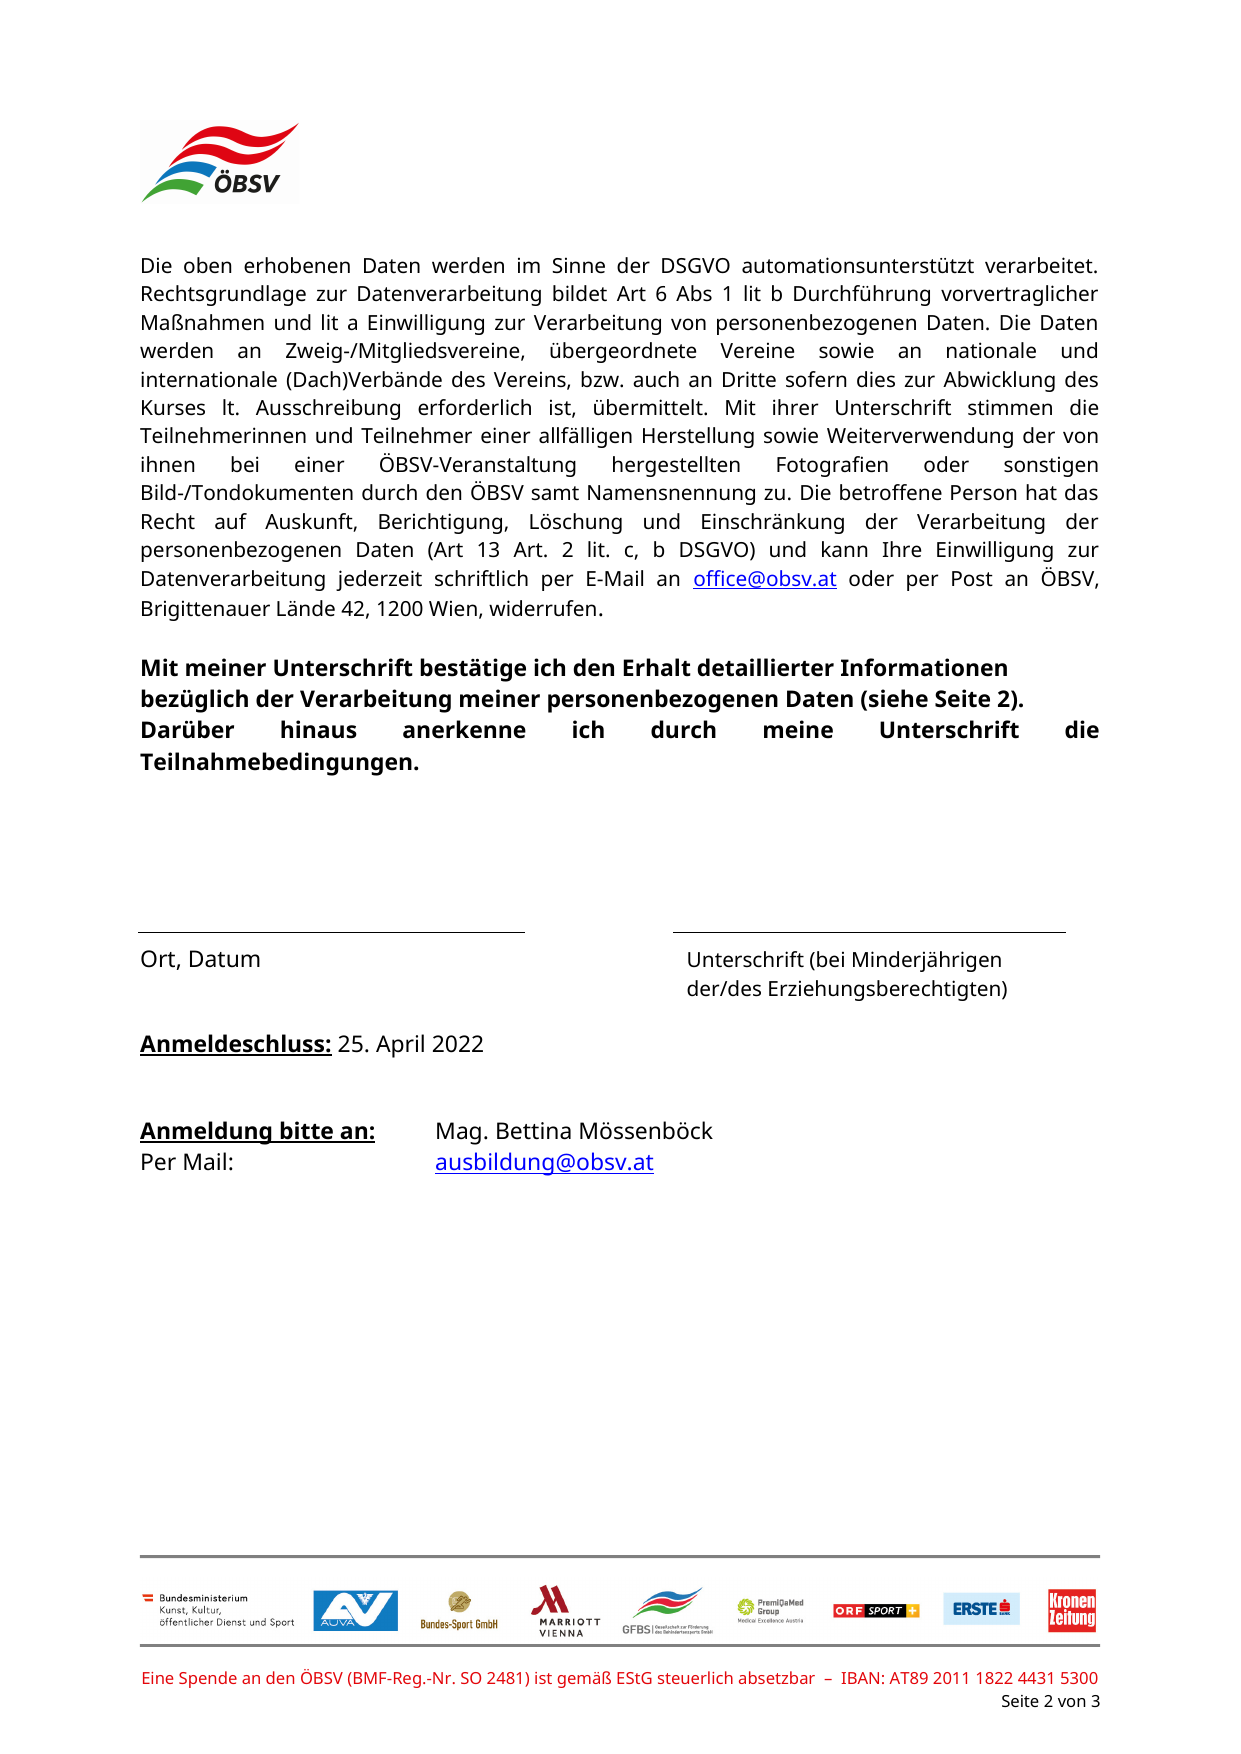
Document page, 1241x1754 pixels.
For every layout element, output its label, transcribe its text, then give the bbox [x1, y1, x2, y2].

picture [139, 1577, 1100, 1644]
text Ort, Datum Unterschrift (bei Minderjährigen [140, 943, 1100, 974]
text der/des Erziehungsberechtigten) [140, 974, 1100, 1003]
text Darüber hinaus anerkenne ich durch meine Unterschrift die Teilnahmebedingungen. [140, 714, 1100, 777]
text Anmeldung bitte an: Mag. Bettina Mössenböck [140, 1115, 1100, 1146]
text Anmeldeschluss: 25. April 2022 [140, 1028, 1100, 1059]
text Die oben erhobenen Daten werden im Sinne der DSGVO automationsunterstützt verarbeitet. Rechtsgrundlage zur Datenverarbeitung bildet Art 6 Abs 1 lit b Durchführung vorvertraglicher Maßnahmen und lit a Einwilligung zur Verarbeitung von personenbezogenen Daten. Die Daten werden an Zweig-/Mitgliedsvereine, übergeordnete Vereine sowie an nationale und internationale (Dach)Verbände des Vereins, bzw. auch an Dritte sofern dies zur Abwicklung des Kurses lt. Ausschreibung erforderlich ist, übermittelt. Mit ihrer Unterschrift stimmen die Teilnehmerinnen und Teilnehmer einer allfälligen Herstellung sowie Weiterverwendung der von ihnen bei einer ÖBSV-Veranstaltung hergestellten Fotografien oder sonstigen Bild-/Tondokumenten durch den ÖBSV samt Namensnennung zu. Die betroffene Person hat das Recht auf Auskunft, Berichtigung, Löschung und Einschränkung der Verarbeitung der personenbezogenen Daten (Art 13 Art. 2 lit. c, b DSGVO) und kann Ihre Einwilligung zur Datenverarbeitung jederzeit schriftlich per E-Mail an office@obsv.at oder per Post an ÖBSV, Brigittenauer Lände 42, 1200 Wien, widerrufen. [140, 251, 1100, 623]
picture [140, 120, 300, 204]
text Mit meiner Unterschrift bestätige ich den Erhalt detaillierter Informationen bezüglich der Verarbeitung meiner personenbezogenen Daten (siehe Seite 2). [140, 652, 1100, 714]
text Per Mail: ausbildung@obsv.at [140, 1146, 1100, 1178]
